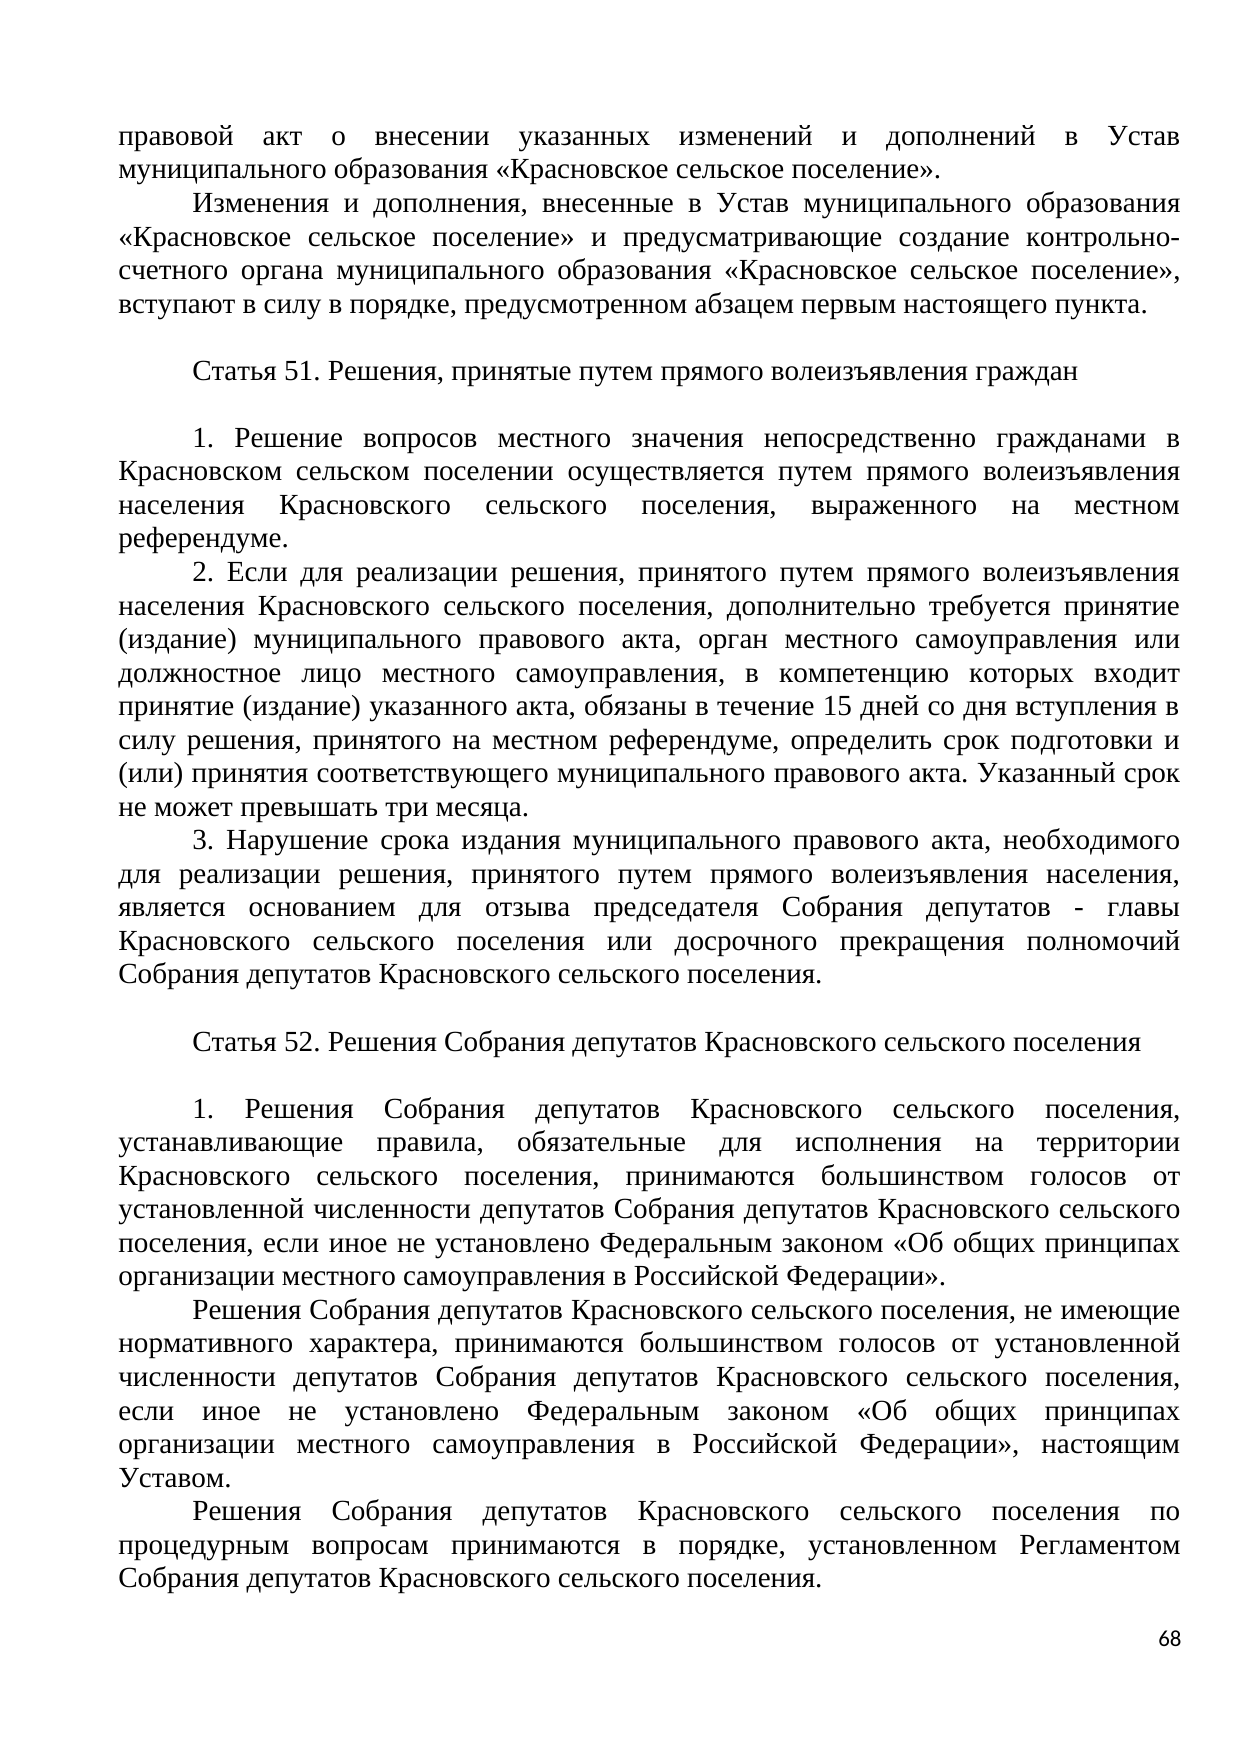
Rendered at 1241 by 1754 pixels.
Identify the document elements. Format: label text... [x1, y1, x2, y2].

text Статья 51. Решения, принятые путем прямого волеизъявления граждан [118, 353, 1181, 386]
text Статья 52. Решения Собрания депутатов Красновского сельского поселения [118, 1024, 1181, 1057]
text Решения Собрания депутатов Красновского сельского поселения по процедурным вопросам принимаются в порядке, установленном Регламентом Собрания депутатов Красновского сельского поселения. [118, 1493, 1181, 1594]
text 1. Решения Собрания депутатов Красновского сельского поселения, устанавливающие правила, обязательные для исполнения на территории Красновского сельского поселения, принимаются большинством голосов от установленной численности депутатов Собрания депутатов Красновского сельского поселения, если иное не установлено Федеральным законом «Об общих принципах организации местного самоуправления в Российской Федерации». [118, 1091, 1181, 1292]
text 3. Нарушение срока издания муниципального правового акта, необходимого для реализации решения, принятого путем прямого волеизъявления населения, является основанием для отзыва председателя Собрания депутатов - главы Красновского сельского поселения или досрочного прекращения полномочий Собрания депутатов Красновского сельского поселения. [118, 822, 1181, 990]
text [118, 118, 1181, 185]
text 2. Если для реализации решения, принятого путем прямого волеизъявления населения Красновского сельского поселения, дополнительно требуется принятие (издание) муниципального правового акта, орган местного самоуправления или должностное лицо местного самоуправления, в компетенцию которых входит принятие (издание) указанного акта, обязаны в течение 15 дней со дня вступления в силу решения, принятого на местном референдуме, определить срок подготовки и (или) принятия соответствующего муниципального правового акта. Указанный срок не может превышать три месяца. [118, 554, 1181, 822]
text 1. Решение вопросов местного значения непосредственно гражданами в Красновском сельском поселении осуществляется путем прямого волеизъявления населения Красновского сельского поселения, выраженного на местном референдуме. [118, 420, 1181, 554]
text Решения Собрания депутатов Красновского сельского поселения, не имеющие нормативного характера, принимаются большинством голосов от установленной численности депутатов Собрания депутатов Красновского сельского поселения, если иное не установлено Федеральным законом «Об общих принципах организации местного самоуправления в Российской Федерации», настоящим Уставом. [118, 1292, 1181, 1493]
text Изменения и дополнения, внесенные в Устав муниципального образования «Красновское сельское поселение» и предусматривающие создание контрольно-счетного органа муниципального образования «Красновское сельское поселение», вступают в силу в порядке, предусмотренном абзацем первым настоящего пункта. [118, 185, 1181, 319]
